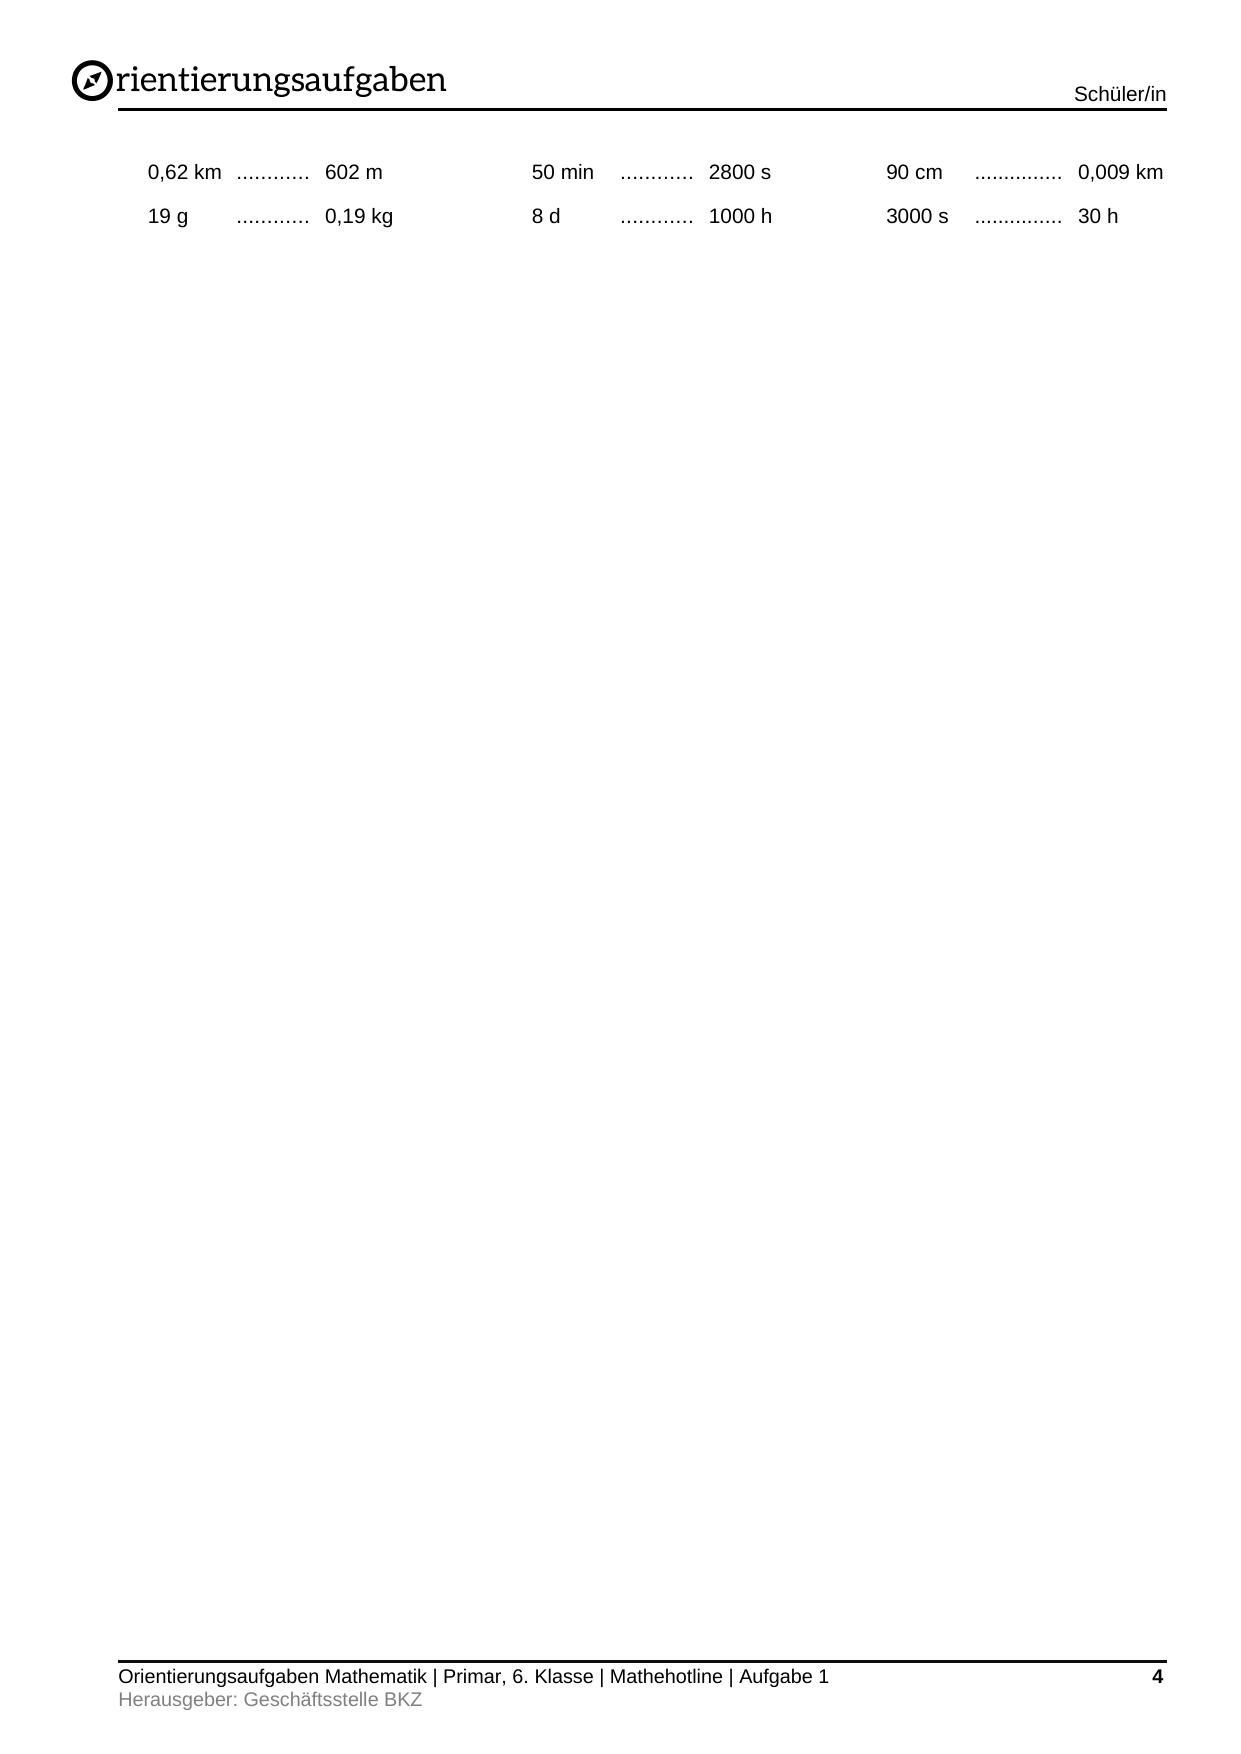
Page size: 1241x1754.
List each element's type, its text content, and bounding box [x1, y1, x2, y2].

text 0,62 km 602 m 50 min 2800 s 90 cm 0,009 km [118, 159, 1167, 183]
text 19 g 0,19 kg 8 d 1000 h 3000 s 30 h [118, 204, 1167, 228]
picture [71, 60, 448, 102]
